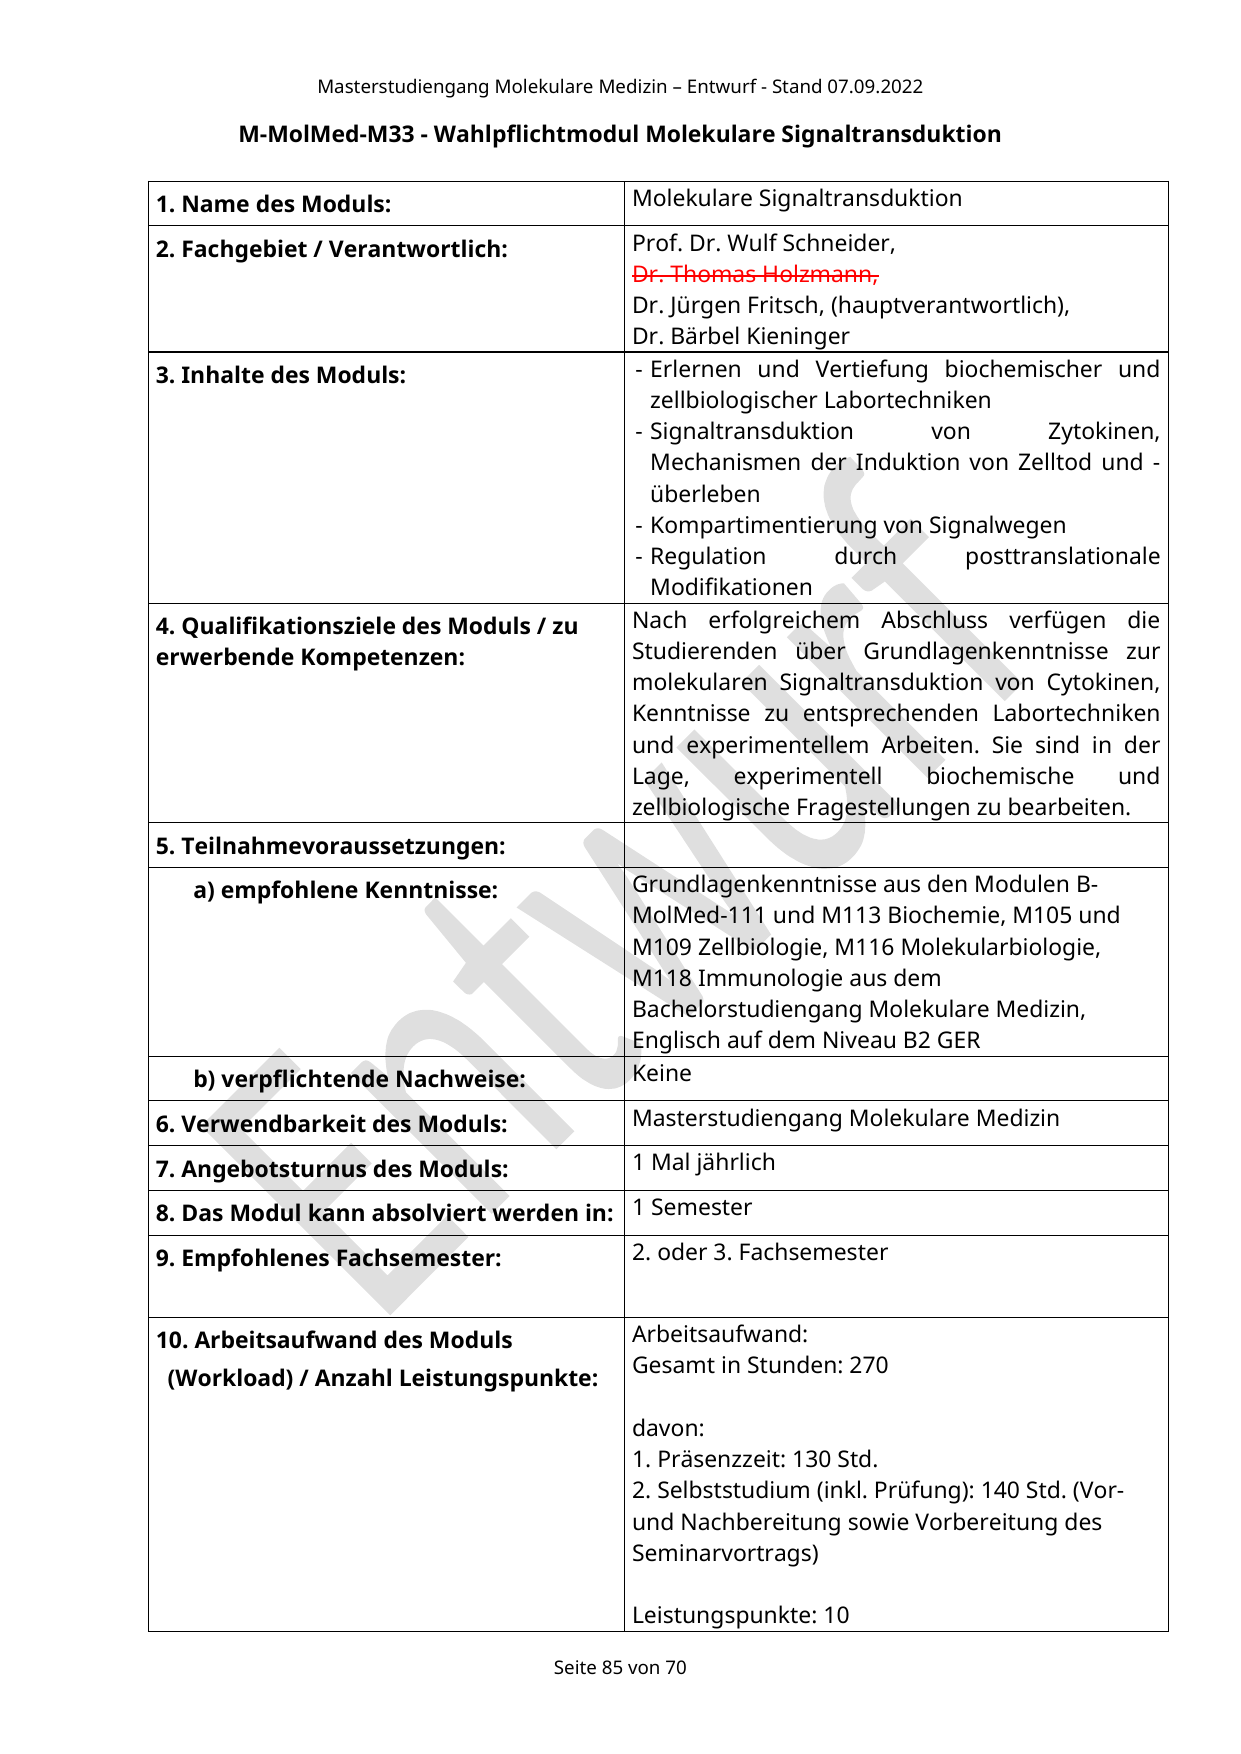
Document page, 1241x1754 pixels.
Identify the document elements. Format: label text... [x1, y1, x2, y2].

table_cell Masterstudiengang Molekulare Medizin [625, 1101, 1168, 1145]
table_cell b) verpflichtende Nachweise: [149, 1057, 624, 1100]
table_header 1. Name des Moduls: [149, 182, 624, 225]
table_cell a) empfohlene Kenntnisse: [149, 868, 624, 1056]
table_cell 5. Teilnahmevoraussetzungen: [149, 823, 624, 867]
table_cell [625, 1318, 1168, 1631]
table_cell 1 Semester [625, 1191, 1168, 1235]
table_cell [625, 823, 1168, 867]
table_cell 8. Das Modul kann absolviert werden in: [149, 1191, 624, 1235]
table_cell 7. Angebotsturnus des Moduls: [149, 1146, 624, 1190]
table_cell 1 Mal jährlich [625, 1146, 1168, 1190]
table_cell Keine [625, 1057, 1168, 1100]
table_cell 2. oder 3. Fachsemester [625, 1236, 1168, 1317]
table_cell Nach erfolgreichem Abschluss verfügen die Studierenden über Grundlagenkenntnisse zur molekularen Signaltransduktion von Cytokinen, Kenntnisse zu entsprechenden Labortechniken und experimentellem Arbeiten. Sie sind in der Lage, experimentell biochemische und zellbiologische Fragestellungen zu bearbeiten. [625, 604, 1168, 822]
subtitle M-MolMed-M33 - Wahlpflichtmodul Molekulare Signaltransduktion [148, 118, 1092, 149]
table_cell 3. Inhalte des Moduls: [149, 353, 624, 602]
table_cell 6. Verwendbarkeit des Moduls: [149, 1101, 624, 1145]
table_cell 4. Qualifikationsziele des Moduls / zu erwerbende Kompetenzen: [149, 604, 624, 822]
table_cell 9. Empfohlenes Fachsemester: [149, 1236, 624, 1317]
table_cell Grundlagenkenntnisse aus den Modulen B-MolMed-111 und M113 Biochemie, M105 und M109 Zellbiologie, M116 Molekularbiologie, M118 Immunologie aus dem Bachelorstudiengang Molekulare Medizin, Englisch auf dem Niveau B2 GER [625, 868, 1168, 1056]
table_cell 2. Fachgebiet / Verantwortlich: [149, 226, 624, 351]
table_cell Erlernen und Vertiefung biochemischer und zellbiologischer Labortechniken Signaltransduktion von Zytokinen, Mechanismen der Induktion von Zelltod und -überleben Kompartimentierung von Signalwegen Regulation durch posttranslationale Modifikationen [625, 353, 1168, 602]
table_header Molekulare Signaltransduktion [625, 182, 1168, 225]
table_cell Prof. Dr. Wulf Schneider, Dr. Thomas Holzmann, Dr. Jürgen Fritsch, (hauptverantwortlich), Dr. Bärbel Kieninger [625, 226, 1168, 351]
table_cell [149, 1318, 624, 1631]
